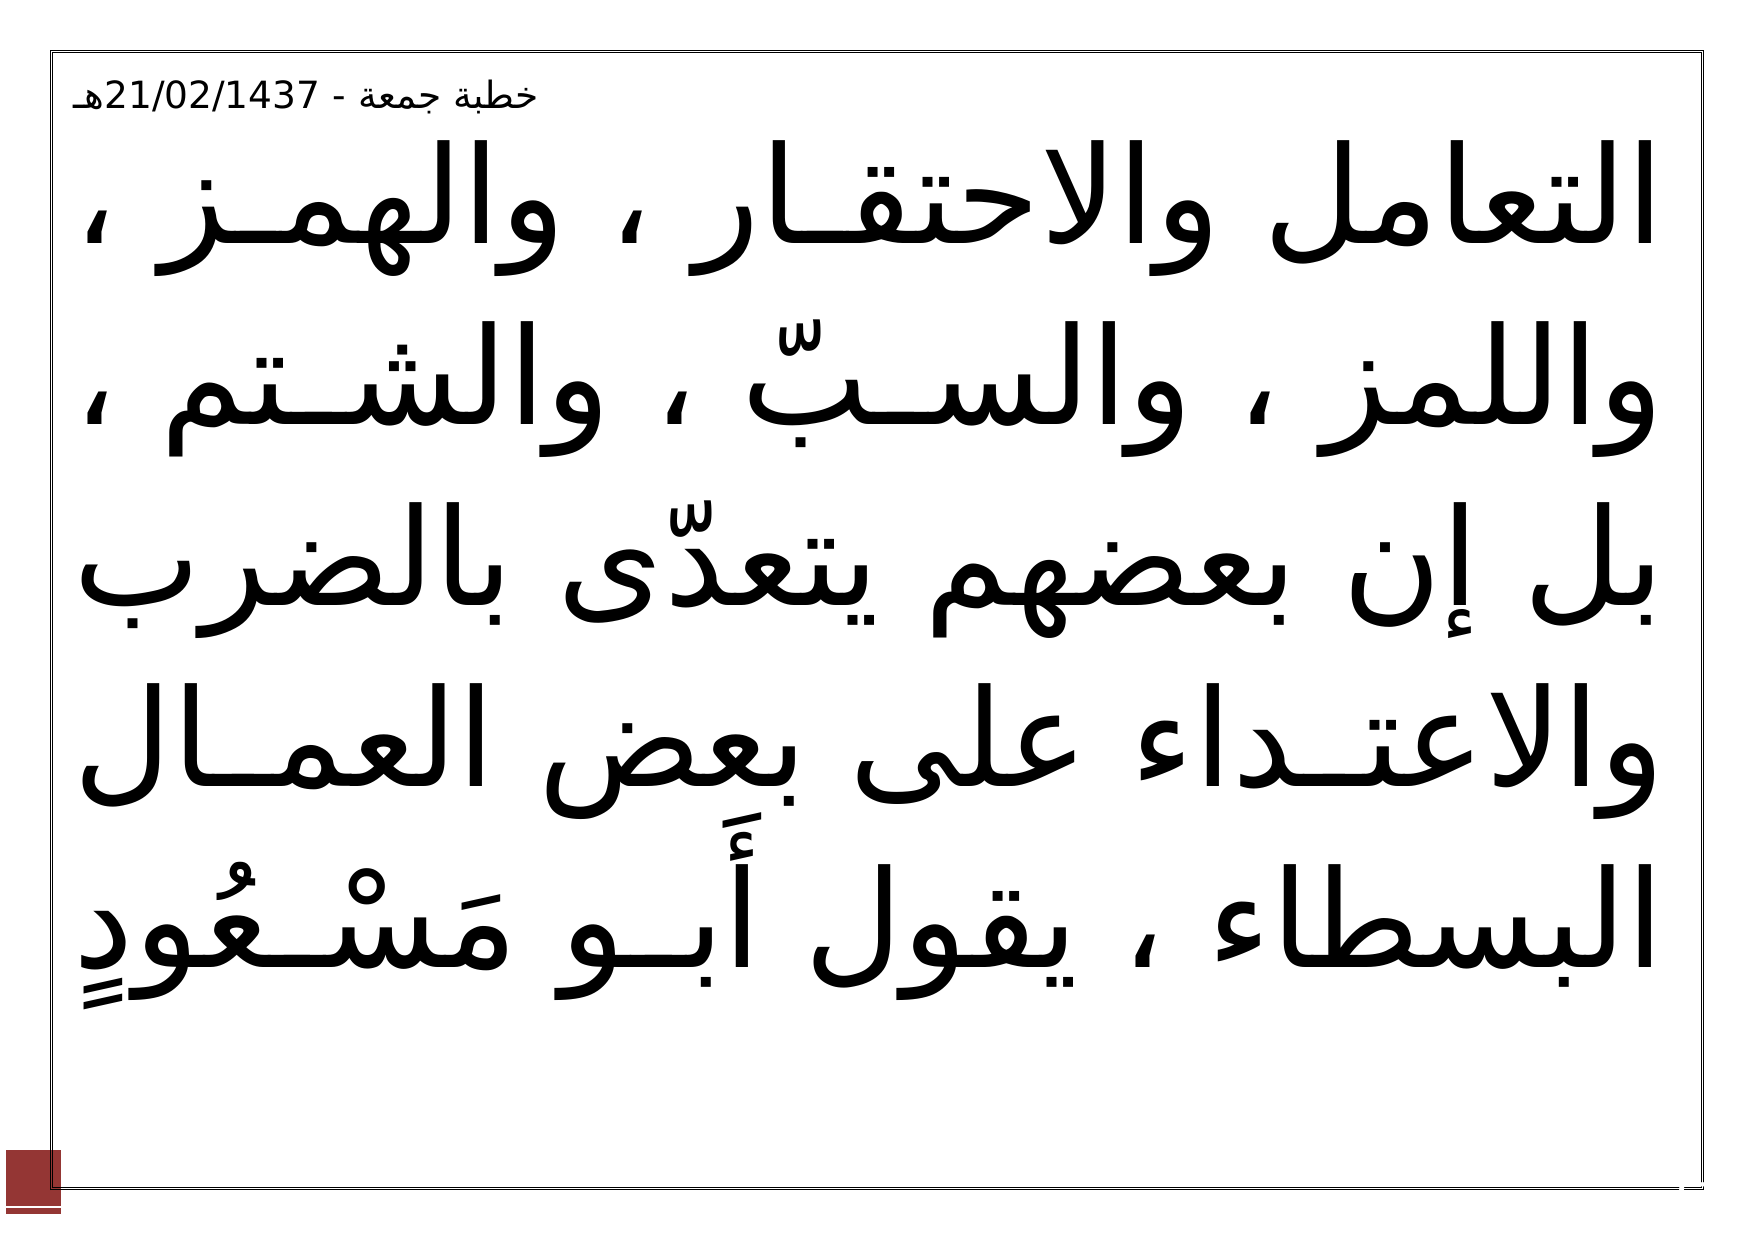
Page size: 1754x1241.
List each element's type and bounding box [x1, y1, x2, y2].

text [74, 117, 1665, 999]
